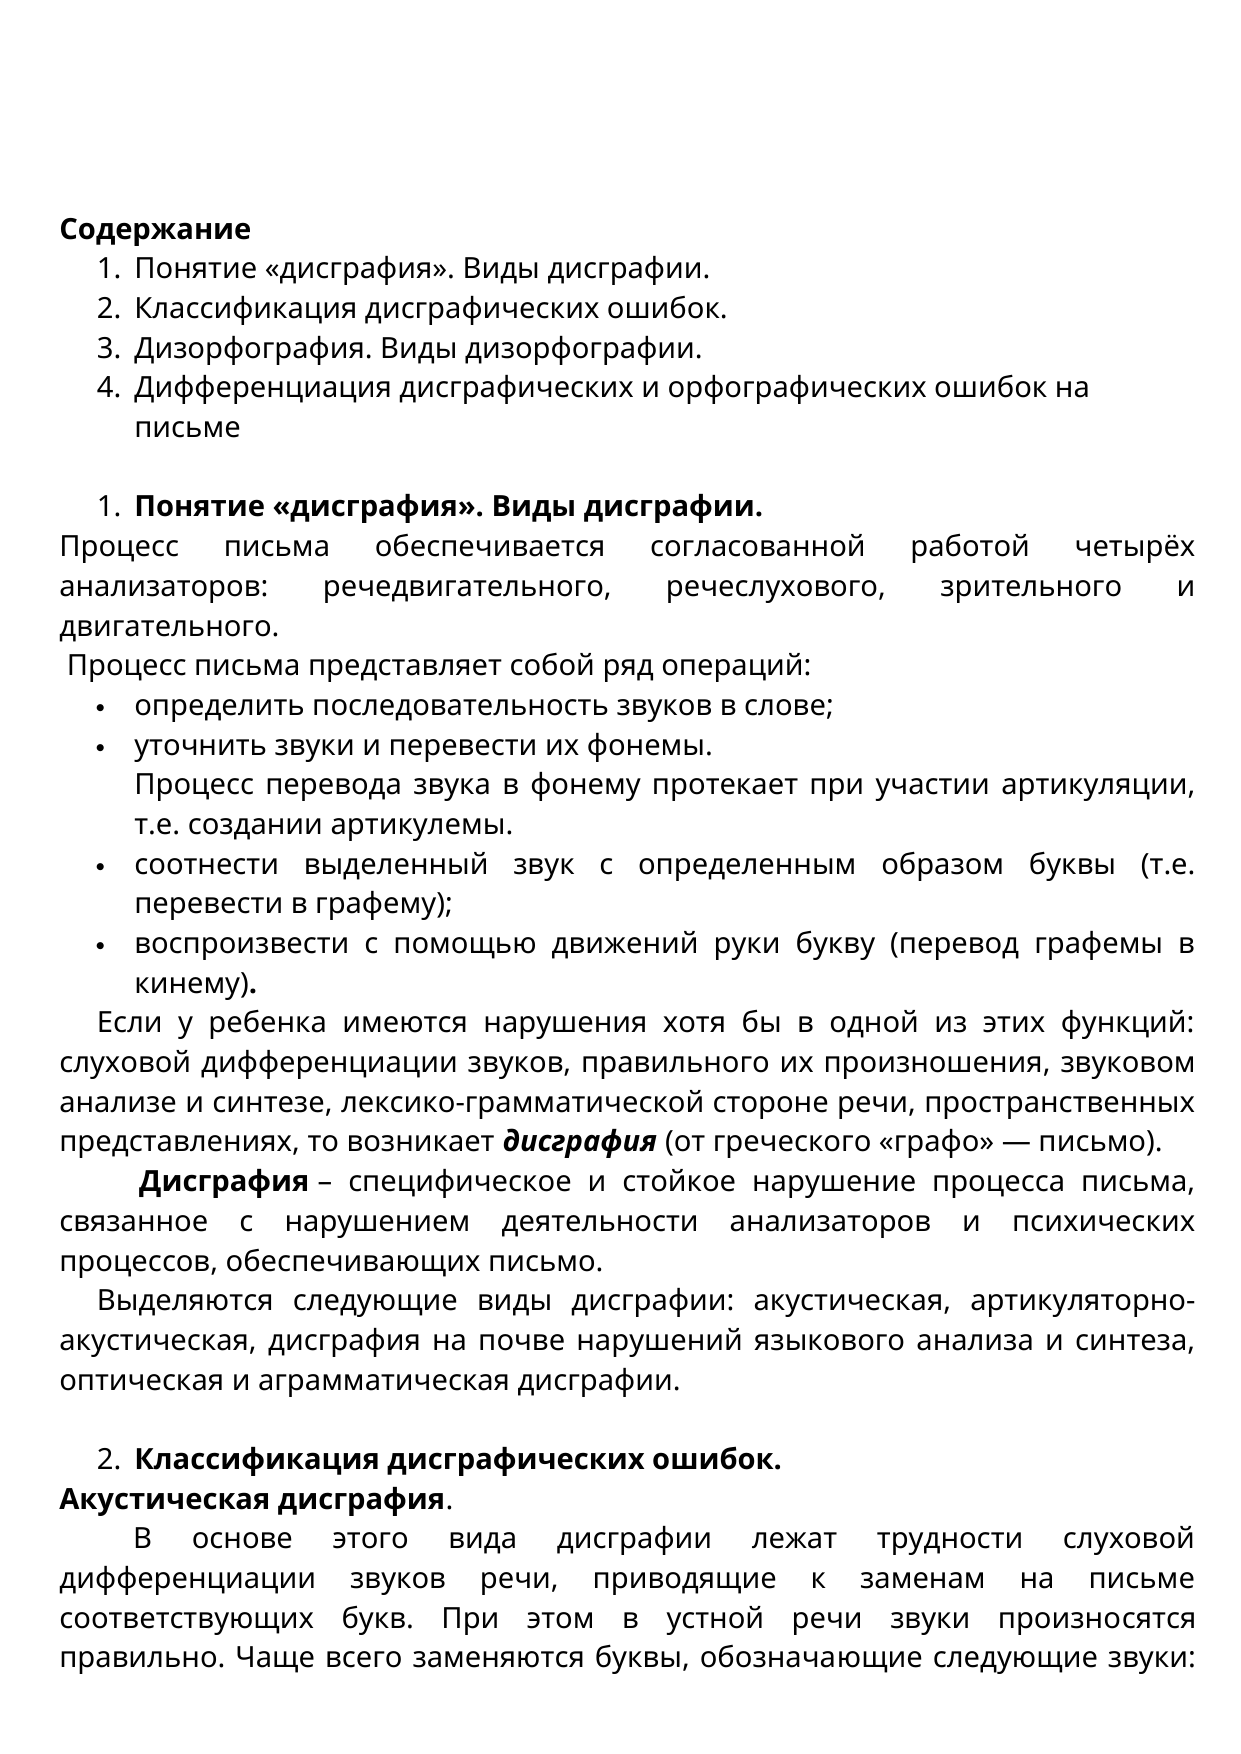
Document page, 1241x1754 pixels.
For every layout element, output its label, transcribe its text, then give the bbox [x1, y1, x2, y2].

text Содержание [59, 208, 1196, 248]
text Выделяются следующие виды дисграфии: акустическая, артикуляторно-акустическая, дисграфия на почве нарушений языкового анализа и синтеза, оптическая и аграмматическая дисграфии. [59, 1279, 1196, 1398]
text Если у ребенка имеются нарушения хотя бы в одной из этих функций: слуховой дифференциации звуков, правильного их произношения, звуковом анализе и синтезе, лексико-грамматической стороне речи, пространственных представлениях, то возникает дисграфия (от греческого «графо» — письмо). [59, 1002, 1196, 1160]
list Дизорфография. Виды дизорфографии. [97, 327, 1196, 367]
text Дисграфия – специфическое и стойкое нарушение процесса письма, связанное с нарушением деятельности анализаторов и психических процессов, обеспечивающих письмо. [59, 1160, 1196, 1279]
text Процесс перевода звука в фонему протекает при участии артикуляции, т.е. создании артикулемы. [134, 763, 1196, 843]
list Понятие «дисграфия». Виды дисграфии. [97, 486, 1196, 525]
list уточнить звуки и перевести их фонемы. [97, 724, 1196, 763]
list определить последовательность звуков в слове; [97, 684, 1196, 724]
list соотнести выделенный звук с определенным образом буквы (т.е. перевести в графему); [97, 843, 1196, 922]
list Классификация дисграфических ошибок. [97, 287, 1196, 327]
list Понятие «дисграфия». Виды дисграфии. [97, 248, 1196, 287]
list Дифференциация дисграфических и орфографических ошибок на письме [97, 367, 1196, 446]
text Процесс письма обеспечивается согласованной работой четырёх анализаторов: речедвигательного, речеслухового, зрительного и двигательного. [59, 525, 1196, 644]
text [59, 1518, 1196, 1676]
list воспроизвести с помощью движений руки букву (перевод графемы в кинему). [97, 922, 1196, 1002]
list Классификация дисграфических ошибок. [97, 1438, 1196, 1478]
text Акустическая дисграфия. [59, 1478, 1196, 1518]
text Процесс письма представляет собой ряд операций: [59, 644, 1196, 684]
